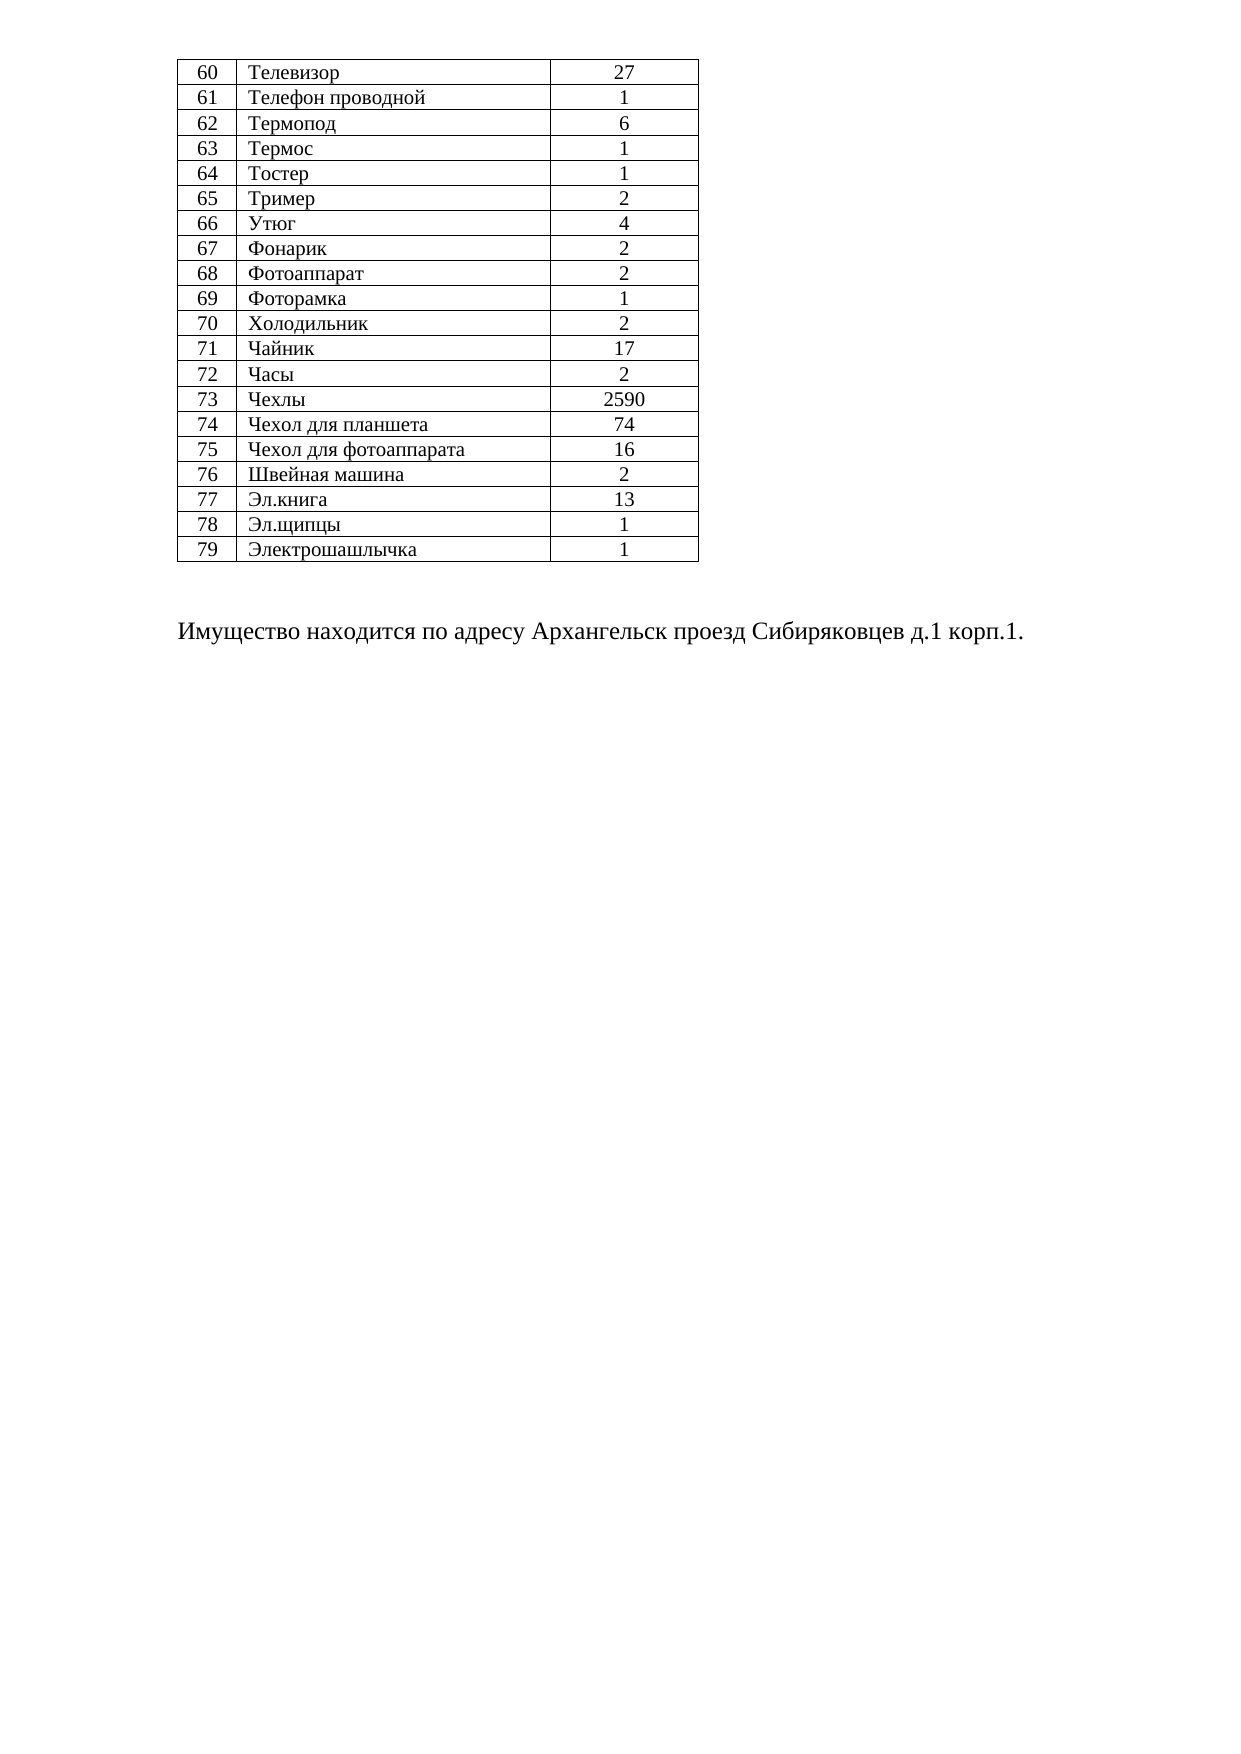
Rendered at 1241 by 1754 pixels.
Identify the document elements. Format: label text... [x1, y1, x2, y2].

text Имущество находится по адресу Архангельск проезд Сибиряковцев д.1 корп.1. [177, 616, 1152, 645]
table_cell Чехол для фотоаппарата [237, 437, 550, 461]
table_cell Телевизор [237, 60, 550, 84]
table_cell 63 [178, 136, 236, 159]
table_cell 66 [178, 211, 236, 235]
table_cell 77 [178, 487, 236, 511]
table_cell 17 [551, 336, 698, 360]
table_cell 67 [178, 236, 236, 260]
table_cell Часы [237, 361, 550, 386]
table_cell Чехол для планшета [237, 412, 550, 436]
table_cell 64 [178, 161, 236, 185]
table_cell 1 [551, 161, 698, 185]
table_cell 2590 [551, 387, 698, 411]
table_cell Тостер [237, 161, 550, 185]
table_cell Утюг [237, 211, 550, 235]
table_cell 60 [178, 60, 236, 84]
table_cell 71 [178, 336, 236, 360]
table_cell 1 [551, 512, 698, 536]
table_cell Эл.книга [237, 487, 550, 511]
table_cell 65 [178, 186, 236, 210]
table_cell 16 [551, 437, 698, 461]
table_cell 27 [551, 60, 698, 84]
table_cell Швейная машина [237, 462, 550, 486]
table_cell Фонарик [237, 236, 550, 260]
table_cell 1 [551, 286, 698, 310]
table_cell 62 [178, 110, 236, 134]
table_cell Термопод [237, 110, 550, 134]
table_cell Фоторамка [237, 286, 550, 310]
table_cell 61 [178, 85, 236, 109]
table_cell Холодильник [237, 311, 550, 335]
table_cell Эл.щипцы [237, 512, 550, 536]
table_cell Термос [237, 136, 550, 159]
table_cell 72 [178, 361, 236, 386]
table_cell 2 [551, 311, 698, 335]
table_cell 74 [551, 412, 698, 436]
table_cell Электрошашлычка [237, 537, 550, 561]
table_cell 2 [551, 462, 698, 486]
table_cell 6 [551, 110, 698, 134]
table_cell 13 [551, 487, 698, 511]
table_cell 1 [551, 136, 698, 159]
table_cell Тример [237, 186, 550, 210]
table_cell 68 [178, 261, 236, 285]
table_cell 70 [178, 311, 236, 335]
table_cell 4 [551, 211, 698, 235]
table_cell Чехлы [237, 387, 550, 411]
table_cell Чайник [237, 336, 550, 360]
table_cell 2 [551, 361, 698, 386]
table_cell 69 [178, 286, 236, 310]
table_cell 2 [551, 186, 698, 210]
table_cell Фотоаппарат [237, 261, 550, 285]
table_cell Телефон проводной [237, 85, 550, 109]
table_cell 1 [551, 537, 698, 561]
table_cell 2 [551, 261, 698, 285]
table_cell 2 [551, 236, 698, 260]
table_cell 1 [551, 85, 698, 109]
table_cell 74 [178, 412, 236, 436]
table_cell 76 [178, 462, 236, 486]
table_cell 75 [178, 437, 236, 461]
table_cell 78 [178, 512, 236, 536]
table_cell 79 [178, 537, 236, 561]
table_cell 73 [178, 387, 236, 411]
